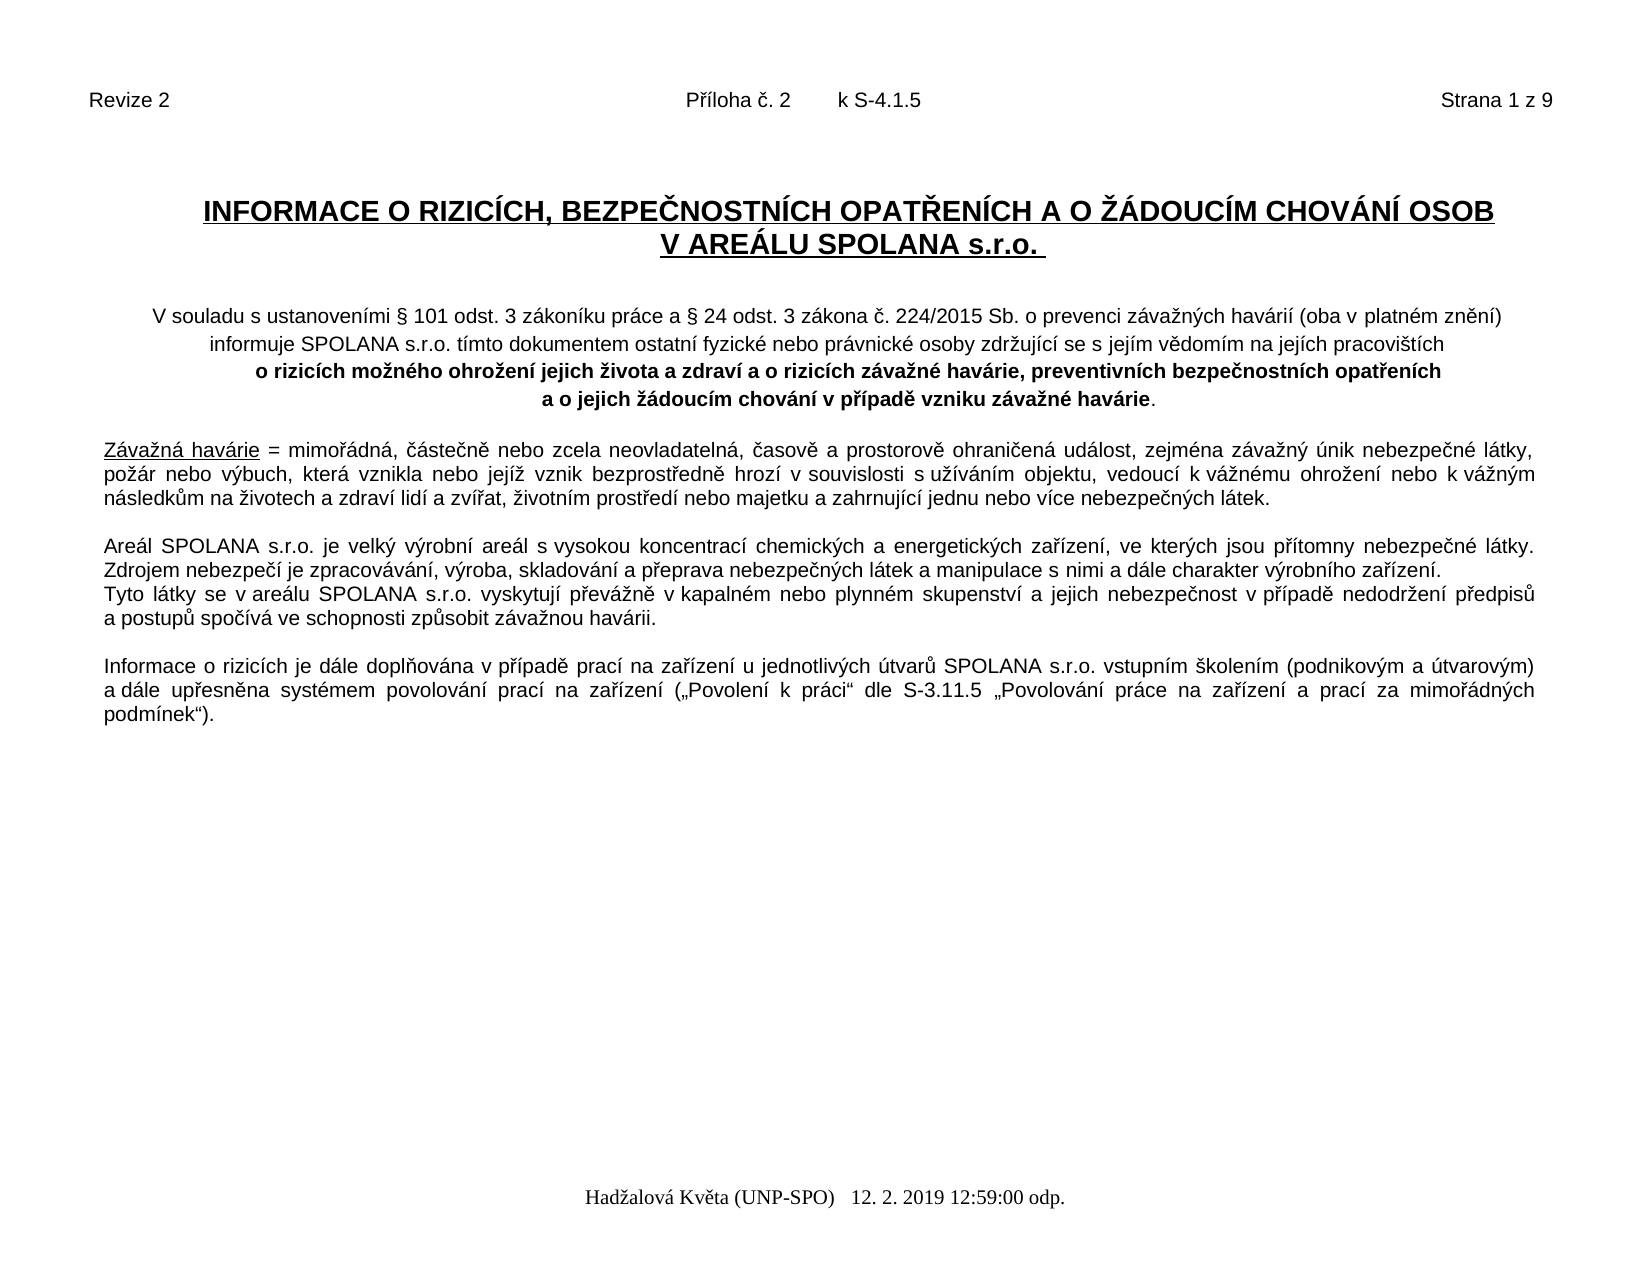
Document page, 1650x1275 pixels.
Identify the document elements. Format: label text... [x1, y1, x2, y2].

title INFORMACE O RIZICÍCH, bezpečnostních opatřeních a O žádoucím chování OSOB V AREÁLU SPOLANA s.r.o. [89, 194, 1609, 261]
text Areál SPOLANA s.r.o. je velký výrobní areál s vysokou koncentrací chemických a energetických zařízení, ve kterých jsou přítomny nebezpečné látky. Zdrojem nebezpečí je zpracovávání, výroba, skladování a přeprava nebezpečných látek a manipulace s nimi a dále charakter výrobního zařízení. [103, 534, 1536, 582]
text a o jejich žádoucím chování v případě vzniku závažné havárie. [89, 386, 1609, 410]
text Závažná havárie = mimořádná, částečně nebo zcela neovladatelná, časově a prostorově ohraničená událost, zejména závažný únik nebezpečné látky, požár nebo výbuch, která vznikla nebo jejíž vznik bezprostředně hrozí v souvislosti s užíváním objektu, vedoucí k vážnému ohrožení nebo k vážným následkům na životech a zdraví lidí a zvířat, životním prostředí nebo majetku a zahrnující jednu nebo více nebezpečných látek. [103, 438, 1536, 510]
text V souladu s ustanoveními § 101 odst. 3 zákoníku práce a § 24 odst. 3 zákona č. 224/2015 Sb. o prevenci závažných havárií (oba v platném znění) informuje SPOLANA s.r.o. tímto dokumentem ostatní fyzické nebo právnické osoby zdržující se s jejím vědomím na jejích pracovištích [118, 304, 1536, 355]
text Tyto látky se v areálu SPOLANA s.r.o. vyskytují převážně v kapalném nebo plynném skupenství a jejich nebezpečnost v případě nedodržení předpisů a postupů spočívá ve schopnosti způsobit závažnou havárii. [103, 582, 1536, 629]
text o rizicích možného ohrožení jejich života a zdraví a o rizicích závažné havárie, preventivních bezpečnostních opatřeních [89, 359, 1609, 383]
text Informace o rizicích je dále doplňována v případě prací na zařízení u jednotlivých útvarů SPOLANA s.r.o. vstupním školením (podnikovým a útvarovým) a dále upřesněna systémem povolování prací na zařízení („Povolení k práci“ dle S-3.11.5 „Povolování práce na zařízení a prací za mimořádných podmínek“). [103, 653, 1536, 725]
